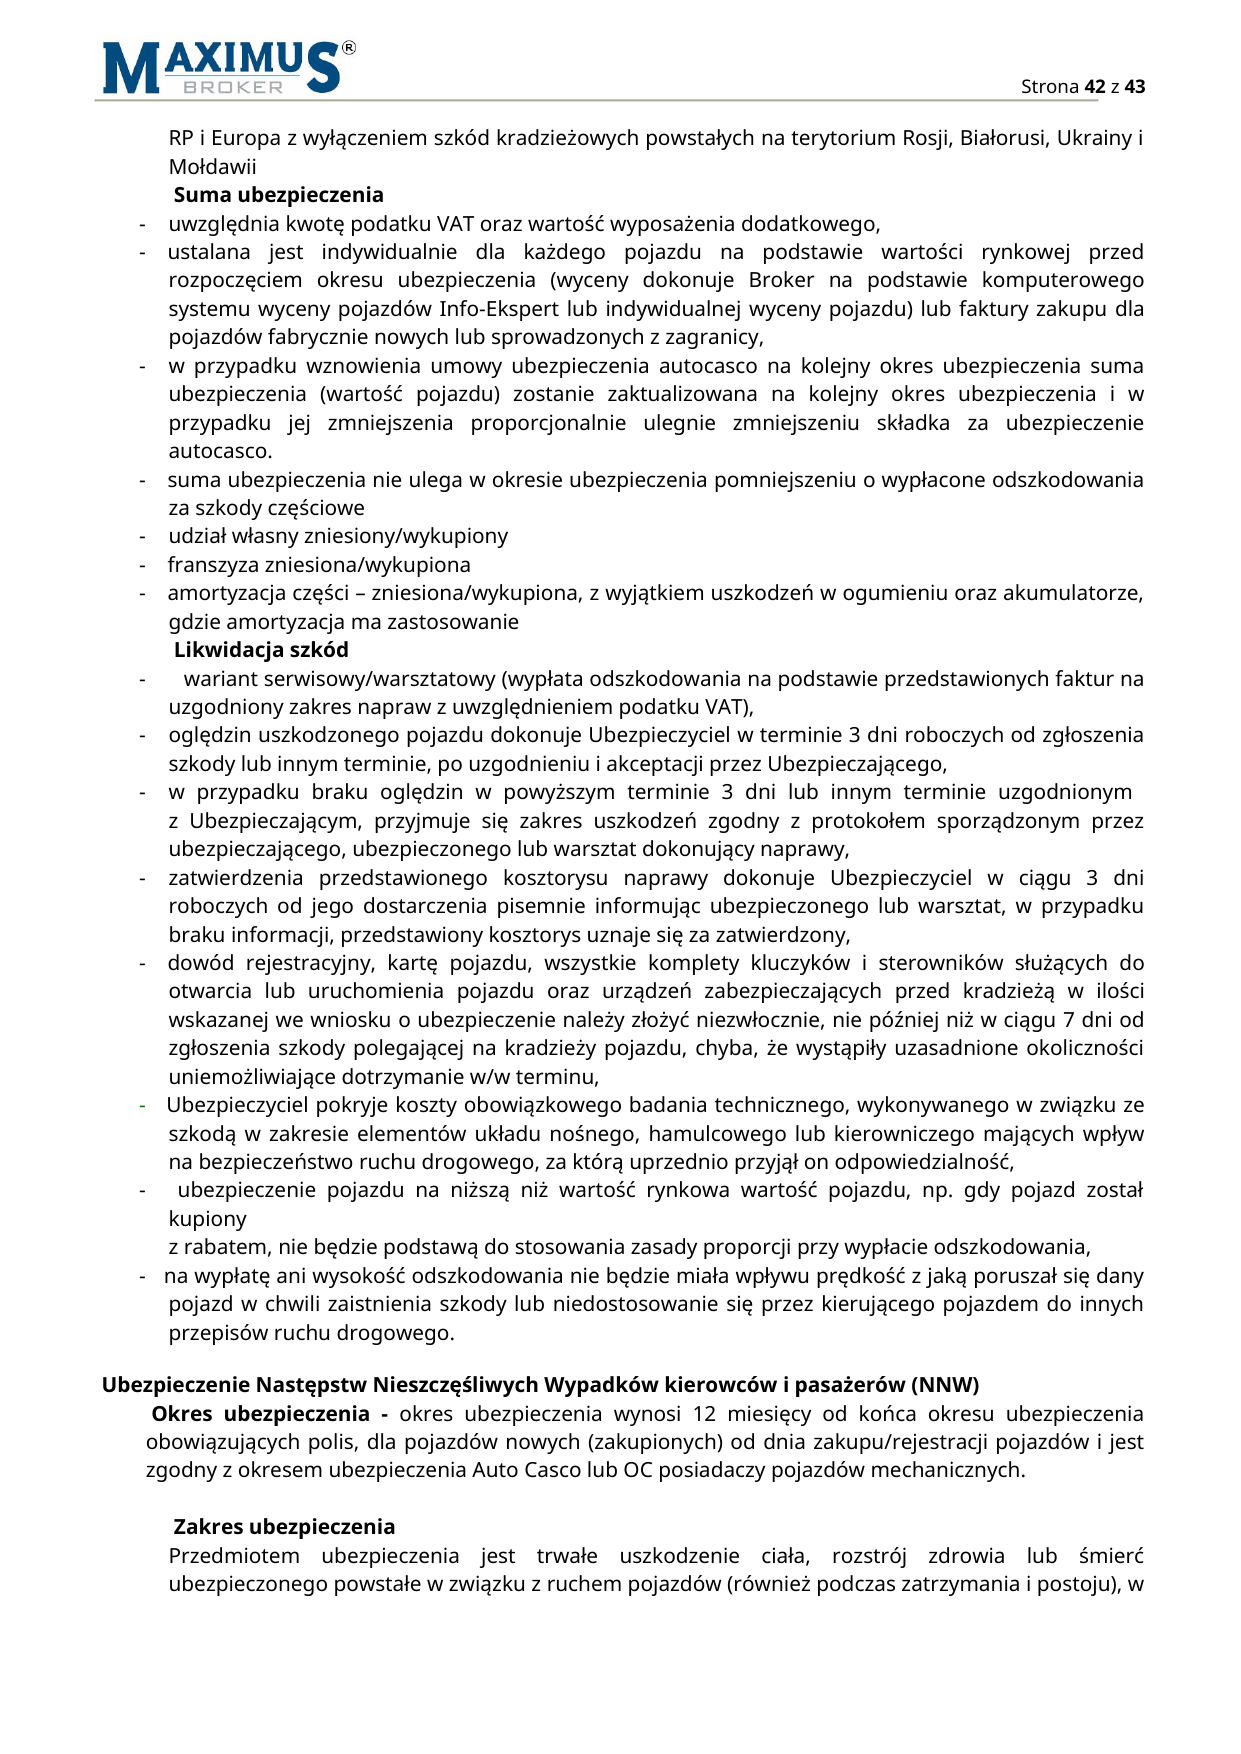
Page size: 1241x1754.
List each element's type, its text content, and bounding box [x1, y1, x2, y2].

subtitle Ubezpieczenie Następstw Nieszczęśliwych Wypadków kierowców i pasażerów (NNW) [101, 1370, 1146, 1399]
text - dowód rejestracyjny, kartę pojazdu, wszystkie komplety kluczyków i sterowników służących do otwarcia lub uruchomienia pojazdu oraz urządzeń zabezpieczających przed kradzieżą w ilości wskazanej we wniosku o ubezpieczenie należy złożyć niezwłocznie, nie później niż w ciągu 7 dni od zgłoszenia szkody polegającej na kradzieży pojazdu, chyba, że wystąpiły uzasadnione okoliczności uniemożliwiające dotrzymanie w/w terminu, [139, 948, 1146, 1090]
text - zatwierdzenia przedstawionego kosztorysu naprawy dokonuje Ubezpieczyciel w ciągu 3 dni roboczych od jego dostarczenia pisemnie informując ubezpieczonego lub warsztat, w przypadku braku informacji, przedstawiony kosztorys uznaje się za zatwierdzony, [139, 863, 1146, 948]
text - ubezpieczenie pojazdu na niższą niż wartość rynkowa wartość pojazdu, np. gdy pojazd został kupiony z rabatem, nie będzie podstawą do stosowania zasady proporcji przy wypłacie odszkodowania, [139, 1176, 1146, 1261]
text - ustalana jest indywidualnie dla każdego pojazdu na podstawie wartości rynkowej przed rozpoczęciem okresu ubezpieczenia (wyceny dokonuje Broker na podstawie komputerowego systemu wyceny pojazdów Info-Ekspert lub indywidualnej wyceny pojazdu) lub faktury zakupu dla pojazdów fabrycznie nowych lub sprowadzonych z zagranicy, [139, 237, 1146, 351]
text Okres ubezpieczenia - okres ubezpieczenia wynosi 12 miesięcy od końca okresu ubezpieczenia obowiązujących polis, dla pojazdów nowych (zakupionych) od dnia zakupu/rejestracji pojazdów i jest zgodny z okresem ubezpieczenia Auto Casco lub OC posiadaczy pojazdów mechanicznych. [146, 1399, 1146, 1484]
text - franszyza zniesiona/wykupiona [139, 550, 1146, 578]
text - amortyzacja części – zniesiona/wykupiona, z wyjątkiem uszkodzeń w ogumieniu oraz akumulatorze, gdzie amortyzacja ma zastosowanie [139, 578, 1146, 635]
text - suma ubezpieczenia nie ulega w okresie ubezpieczenia pomniejszeniu o wypłacone odszkodowania za szkody częściowe [139, 465, 1146, 522]
text Suma ubezpieczenia [168, 180, 1146, 209]
text - oględzin uszkodzonego pojazdu dokonuje Ubezpieczyciel w terminie 3 dni roboczych od zgłoszenia szkody lub innym terminie, po uzgodnieniu i akceptacji przez Ubezpieczającego, [139, 721, 1146, 777]
text - udział własny zniesiony/wykupiony [139, 522, 1146, 550]
text - wariant serwisowy/warsztatowy (wypłata odszkodowania na podstawie przedstawionych faktur na uzgodniony zakres napraw z uwzględnieniem podatku VAT), [139, 664, 1146, 721]
text - w przypadku wznowienia umowy ubezpieczenia autocasco na kolejny okres ubezpieczenia suma ubezpieczenia (wartość pojazdu) zostanie zaktualizowana na kolejny okres ubezpieczenia i w przypadku jej zmniejszenia proporcjonalnie ulegnie zmniejszeniu składka za ubezpieczenie autocasco. [139, 351, 1146, 465]
text - uwzględnia kwotę podatku VAT oraz wartość wyposażenia dodatkowego, [139, 209, 1146, 237]
text Likwidacja szkód [168, 635, 1146, 664]
text Zakres ubezpieczenia [168, 1512, 1146, 1541]
picture [97, 36, 362, 98]
text - Ubezpieczyciel pokryje koszty obowiązkowego badania technicznego, wykonywanego w związku ze szkodą w zakresie elementów układu nośnego, hamulcowego lub kierowniczego mających wpływ na bezpieczeństwo ruchu drogowego, za którą uprzednio przyjął on odpowiedzialność, [139, 1090, 1146, 1176]
text - w przypadku braku oględzin w powyższym terminie 3 dni lub innym terminie uzgodnionym z Ubezpieczającym, przyjmuje się zakres uszkodzeń zgodny z protokołem sporządzonym przez ubezpieczającego, ubezpieczonego lub warsztat dokonujący naprawy, [139, 777, 1146, 863]
text - na wypłatę ani wysokość odszkodowania nie będzie miała wpływu prędkość z jaką poruszał się dany pojazd w chwili zaistnienia szkody lub niedostosowanie się przez kierującego pojazdem do innych przepisów ruchu drogowego. [139, 1261, 1146, 1346]
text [168, 1541, 1146, 1598]
text RP i Europa z wyłączeniem szkód kradzieżowych powstałych na terytorium Rosji, Białorusi, Ukrainy i Mołdawii [168, 123, 1146, 180]
